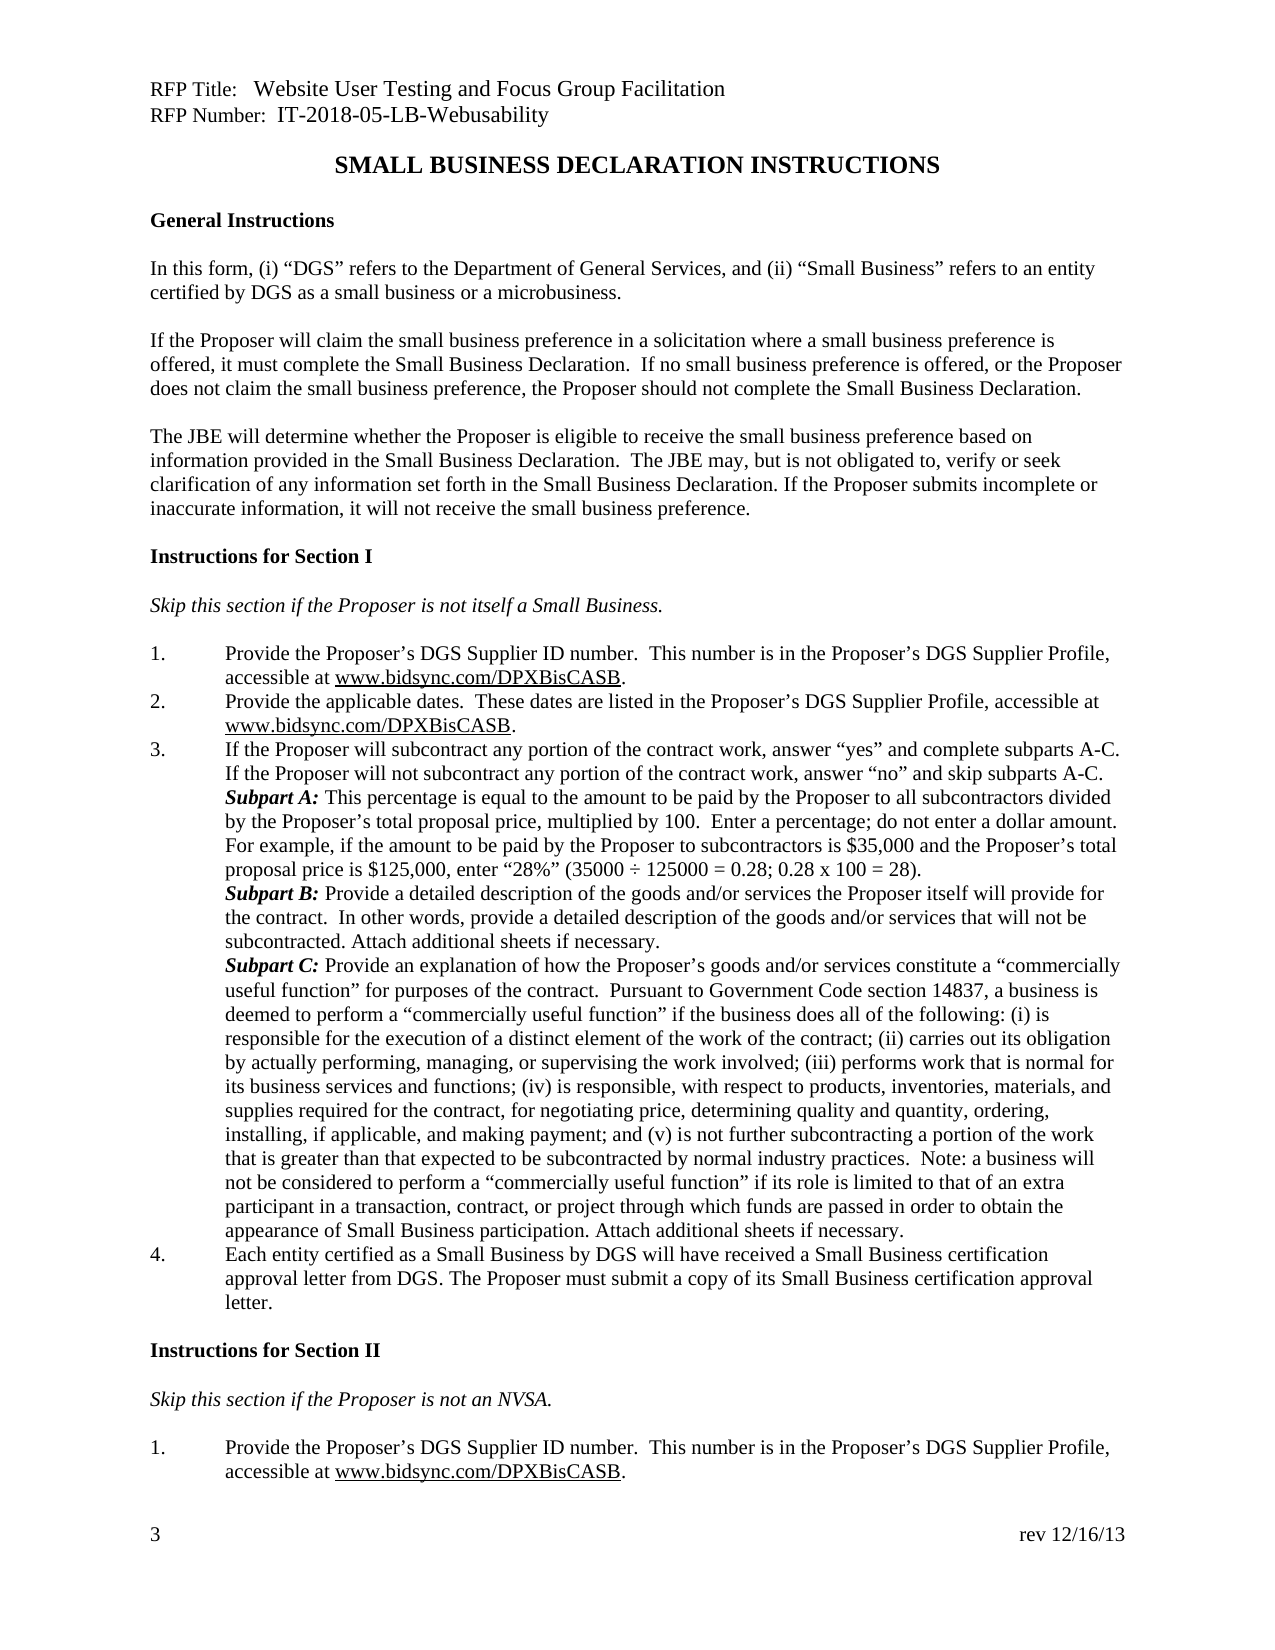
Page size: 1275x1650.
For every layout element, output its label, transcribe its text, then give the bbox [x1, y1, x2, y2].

text Instructions for Section II [150, 1338, 1125, 1362]
text Instructions for Section I [150, 544, 1125, 568]
text Skip this section if the Proposer is not itself a Small Business. [150, 592, 1125, 617]
text The JBE will determine whether the Proposer is eligible to receive the small business preference based on information provided in the Small Business Declaration. The JBE may, but is not obligated to, verify or seek clarification of any information set forth in the Small Business Declaration. If the Proposer submits incomplete or inaccurate information, it will not receive the small business preference. [150, 424, 1125, 520]
text SMALL BUSINESS Declaration Instructions [150, 150, 1125, 179]
text Subpart B: Provide a detailed description of the goods and/or services the Proposer itself will provide for the contract. In other words, provide a detailed description of the goods and/or services that will not be subcontracted. Attach additional sheets if necessary. [150, 881, 1125, 953]
text Skip this section if the Proposer is not an NVSA. [150, 1387, 1125, 1411]
text 1. Provide the Proposer’s DGS Supplier ID number. This number is in the Proposer’s DGS Supplier Profile, accessible at www.bidsync.com/DPXBisCASB. [150, 641, 1125, 689]
text Subpart A: This percentage is equal to the amount to be paid by the Proposer to all subcontractors divided by the Proposer’s total proposal price, multiplied by 100. Enter a percentage; do not enter a dollar amount. For example, if the amount to be paid by the Proposer to subcontractors is $35,000 and the Proposer’s total proposal price is $125,000, enter “28%” (35000 ÷ 125000 = 0.28; 0.28 x 100 = 28). [150, 785, 1125, 881]
text Subpart C: Provide an explanation of how the Proposer’s goods and/or services constitute a “commercially useful function” for purposes of the contract. Pursuant to Government Code section 14837, a business is deemed to perform a “commercially useful function” if the business does all of the following: (i) is responsible for the execution of a distinct element of the work of the contract; (ii) carries out its obligation by actually performing, managing, or supervising the work involved; (iii) performs work that is normal for its business services and functions; (iv) is responsible, with respect to products, inventories, materials, and supplies required for the contract, for negotiating price, determining quality and quantity, ordering, installing, if applicable, and making payment; and (v) is not further subcontracting a portion of the work that is greater than that expected to be subcontracted by normal industry practices. Note: a business will not be considered to perform a “commercially useful function” if its role is limited to that of an extra participant in a transaction, contract, or project through which funds are passed in order to obtain the appearance of Small Business participation. Attach additional sheets if necessary. [150, 953, 1125, 1242]
text General Instructions [150, 207, 1125, 232]
text 2. Provide the applicable dates. These dates are listed in the Proposer’s DGS Supplier Profile, accessible at www.bidsync.com/DPXBisCASB. [150, 689, 1125, 737]
text In this form, (i) “DGS” refers to the Department of General Services, and (ii) “Small Business” refers to an entity certified by DGS as a small business or a microbusiness. [150, 256, 1125, 304]
text If the Proposer will claim the small business preference in a solicitation where a small business preference is offered, it must complete the Small Business Declaration. If no small business preference is offered, or the Proposer does not claim the small business preference, the Proposer should not complete the Small Business Declaration. [150, 328, 1125, 400]
text 4. Each entity certified as a Small Business by DGS will have received a Small Business certification approval letter from DGS. The Proposer must submit a copy of its Small Business certification approval letter. [150, 1242, 1125, 1314]
text 3. If the Proposer will subcontract any portion of the contract work, answer “yes” and complete subparts A-C. If the Proposer will not subcontract any portion of the contract work, answer “no” and skip subparts A-C. [150, 737, 1125, 785]
text 1. Provide the Proposer’s DGS Supplier ID number. This number is in the Proposer’s DGS Supplier Profile, accessible at www.bidsync.com/DPXBisCASB. [150, 1435, 1125, 1483]
